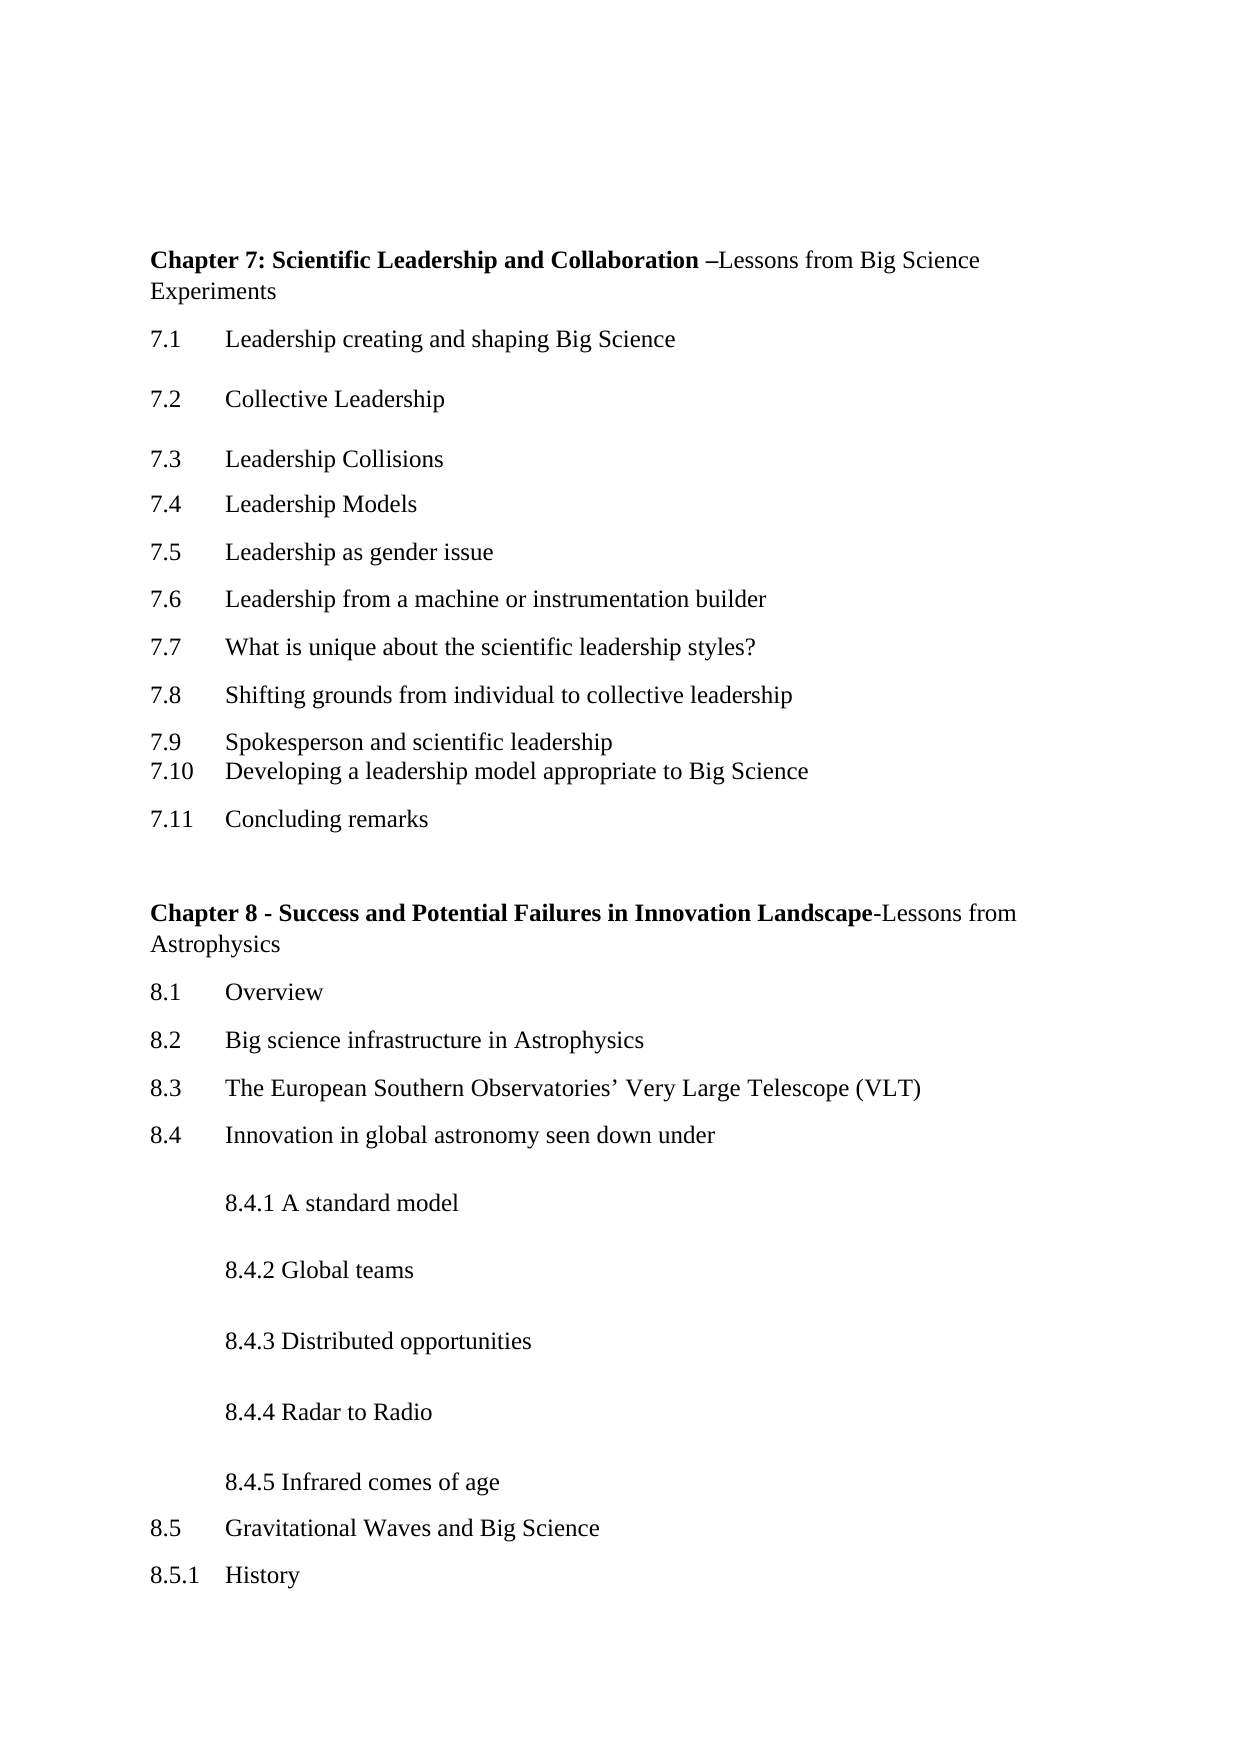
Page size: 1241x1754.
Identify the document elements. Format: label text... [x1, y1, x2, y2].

text 7.6 Leadership from a machine or instrumentation builder [150, 584, 1090, 613]
subtitle 8.4.2 Global teams [150, 1256, 1090, 1284]
text 8.5 Gravitational Waves and Big Science [150, 1513, 1090, 1541]
subtitle 8.4.3 Distributed opportunities [150, 1326, 1090, 1355]
title 8.4 Innovation in global astronomy seen down under [150, 1120, 1090, 1149]
text 7.5 Leadership as gender issue [150, 537, 1090, 565]
text 7.2 Collective Leadership [150, 384, 1090, 413]
text 7.10 Developing a leadership model appropriate to Big Science [150, 756, 1090, 785]
text 8.1 Overview [150, 977, 1090, 1006]
text 7.9 Spokesperson and scientific leadership [150, 727, 1090, 756]
text 7.7 What is unique about the scientific leadership styles? [150, 632, 1090, 661]
text Chapter 8 - Success and Potential Failures in Innovation Landscape-Lessons from Astrophysics [150, 898, 1090, 958]
text 7.1 Leadership creating and shaping Big Science [150, 324, 1090, 353]
text 7.8 Shifting grounds from individual to collective leadership [150, 680, 1090, 708]
text 8.5.1 History [150, 1560, 1090, 1589]
text Chapter 7: Scientific Leadership and Collaboration –Lessons from Big Science Experiments [150, 245, 1090, 305]
text 8.2 Big science infrastructure in Astrophysics [150, 1025, 1090, 1054]
text 7.11 Concluding remarks [150, 804, 1090, 833]
text 8.3 The European Southern Observatories’ Very Large Telescope (VLT) [150, 1073, 1090, 1101]
text 7.3 Leadership Collisions [150, 444, 1090, 473]
text 7.4 Leadership Models [150, 489, 1090, 518]
subtitle 8.4.5 Infrared comes of age [150, 1467, 1090, 1496]
subtitle 8.4.1 A standard model [150, 1188, 1090, 1217]
subtitle 8.4.4 Radar to Radio [150, 1397, 1090, 1425]
